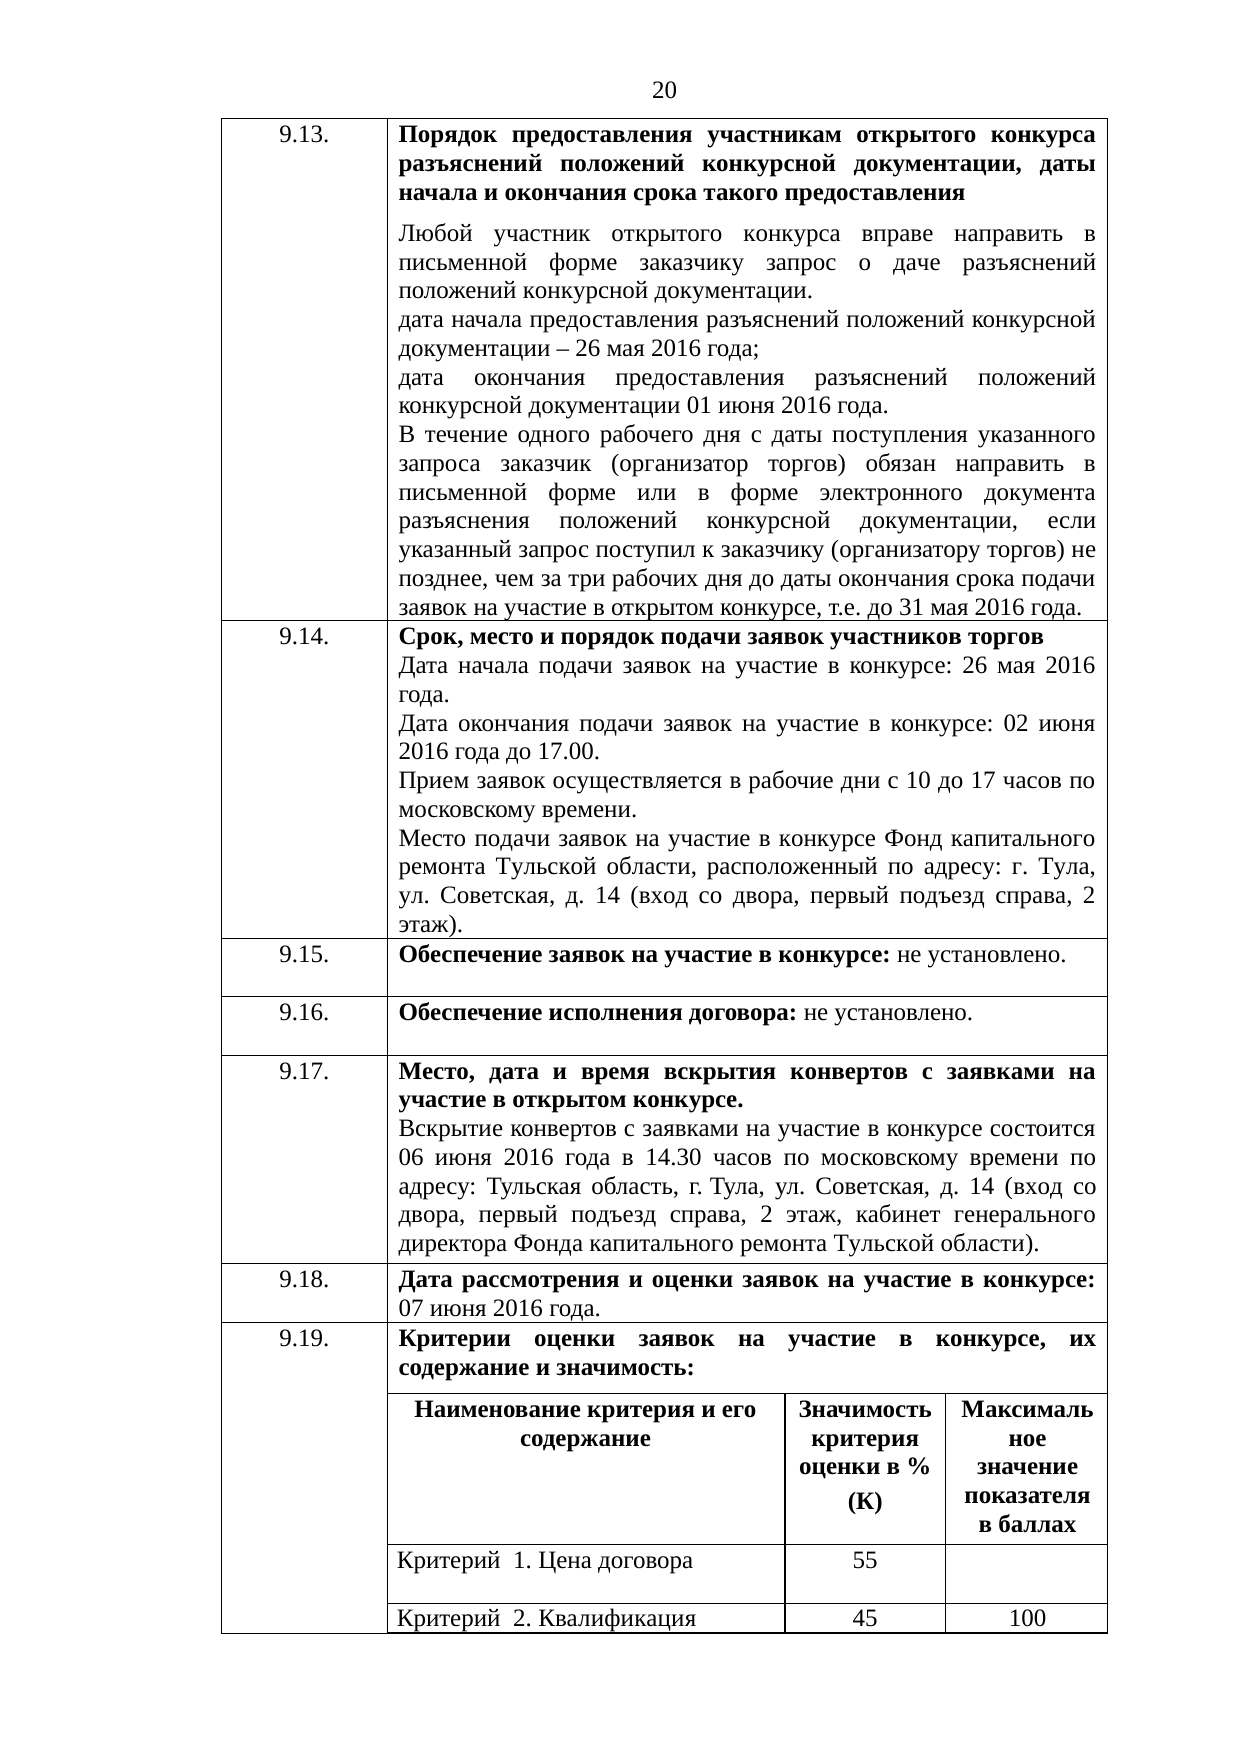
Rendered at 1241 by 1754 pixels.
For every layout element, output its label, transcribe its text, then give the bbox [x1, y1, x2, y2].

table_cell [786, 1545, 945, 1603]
table_cell Дата рассмотрения и оценки заявок на участие в конкурсе: 07 июня 2016 года. [388, 1264, 1107, 1322]
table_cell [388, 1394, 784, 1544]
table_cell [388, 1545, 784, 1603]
table_cell Обеспечение заявок на участие в конкурсе: не установлено. [388, 939, 1107, 996]
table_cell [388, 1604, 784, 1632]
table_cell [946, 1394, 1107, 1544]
table_cell 9.19. [222, 1323, 387, 1633]
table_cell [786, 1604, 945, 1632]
table_cell 9.15. [222, 939, 387, 996]
table_cell 9.13. [222, 119, 387, 620]
table_cell 9.18. [222, 1264, 387, 1322]
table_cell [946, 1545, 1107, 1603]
table_cell 9.17. [222, 1056, 387, 1263]
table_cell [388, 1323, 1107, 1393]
table_cell Место, дата и время вскрытия конвертов с заявками на участие в открытом конкурсе. Вскрытие конвертов с заявками на участие в конкурсе состоится 06 июня 2016 года в 14.30 часов по московскому времени по адресу: Тульская область, г. Тула, ул. Советская, д. 14 (вход со двора, первый подъезд справа, 2 этаж, кабинет генерального директора Фонда капитального ремонта Тульской области). [388, 1056, 1107, 1263]
table_cell Срок, место и порядок подачи заявок участников торгов Дата начала подачи заявок на участие в конкурсе: 26 мая 2016 года. Дата окончания подачи заявок на участие в конкурсе: 02 июня 2016 года до 17.00. Прием заявок осуществляется в рабочие дни с 10 до 17 часов по московскому времени. Место подачи заявок на участие в конкурсе Фонд капитального ремонта Тульской области, расположенный по адресу: г. Тула, ул. Советская, д. 14 (вход со двора, первый подъезд справа, 2 этаж). [388, 621, 1107, 938]
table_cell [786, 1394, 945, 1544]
table_cell Обеспечение исполнения договора: не установлено. [388, 997, 1107, 1055]
table_cell 9.14. [222, 621, 387, 938]
table_cell Порядок предоставления участникам открытого конкурса разъяснений положений конкурсной документации, даты начала и окончания срока такого предоставления Любой участник открытого конкурса вправе направить в письменной форме заказчику запрос о даче разъяснений положений конкурсной документации. дата начала предоставления разъяснений положений конкурсной документации – 26 мая 2016 года; дата окончания предоставления разъяснений положений конкурсной документации 01 июня 2016 года. В течение одного рабочего дня с даты поступления указанного запроса заказчик (организатор торгов) обязан направить в письменной форме или в форме электронного документа разъяснения положений конкурсной документации, если указанный запрос поступил к заказчику (организатору торгов) не позднее, чем за три рабочих дня до даты окончания срока подачи заявок на участие в открытом конкурсе, т.е. до 31 мая 2016 года. [388, 119, 1107, 620]
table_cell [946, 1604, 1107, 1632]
table_cell 9.16. [222, 997, 387, 1055]
